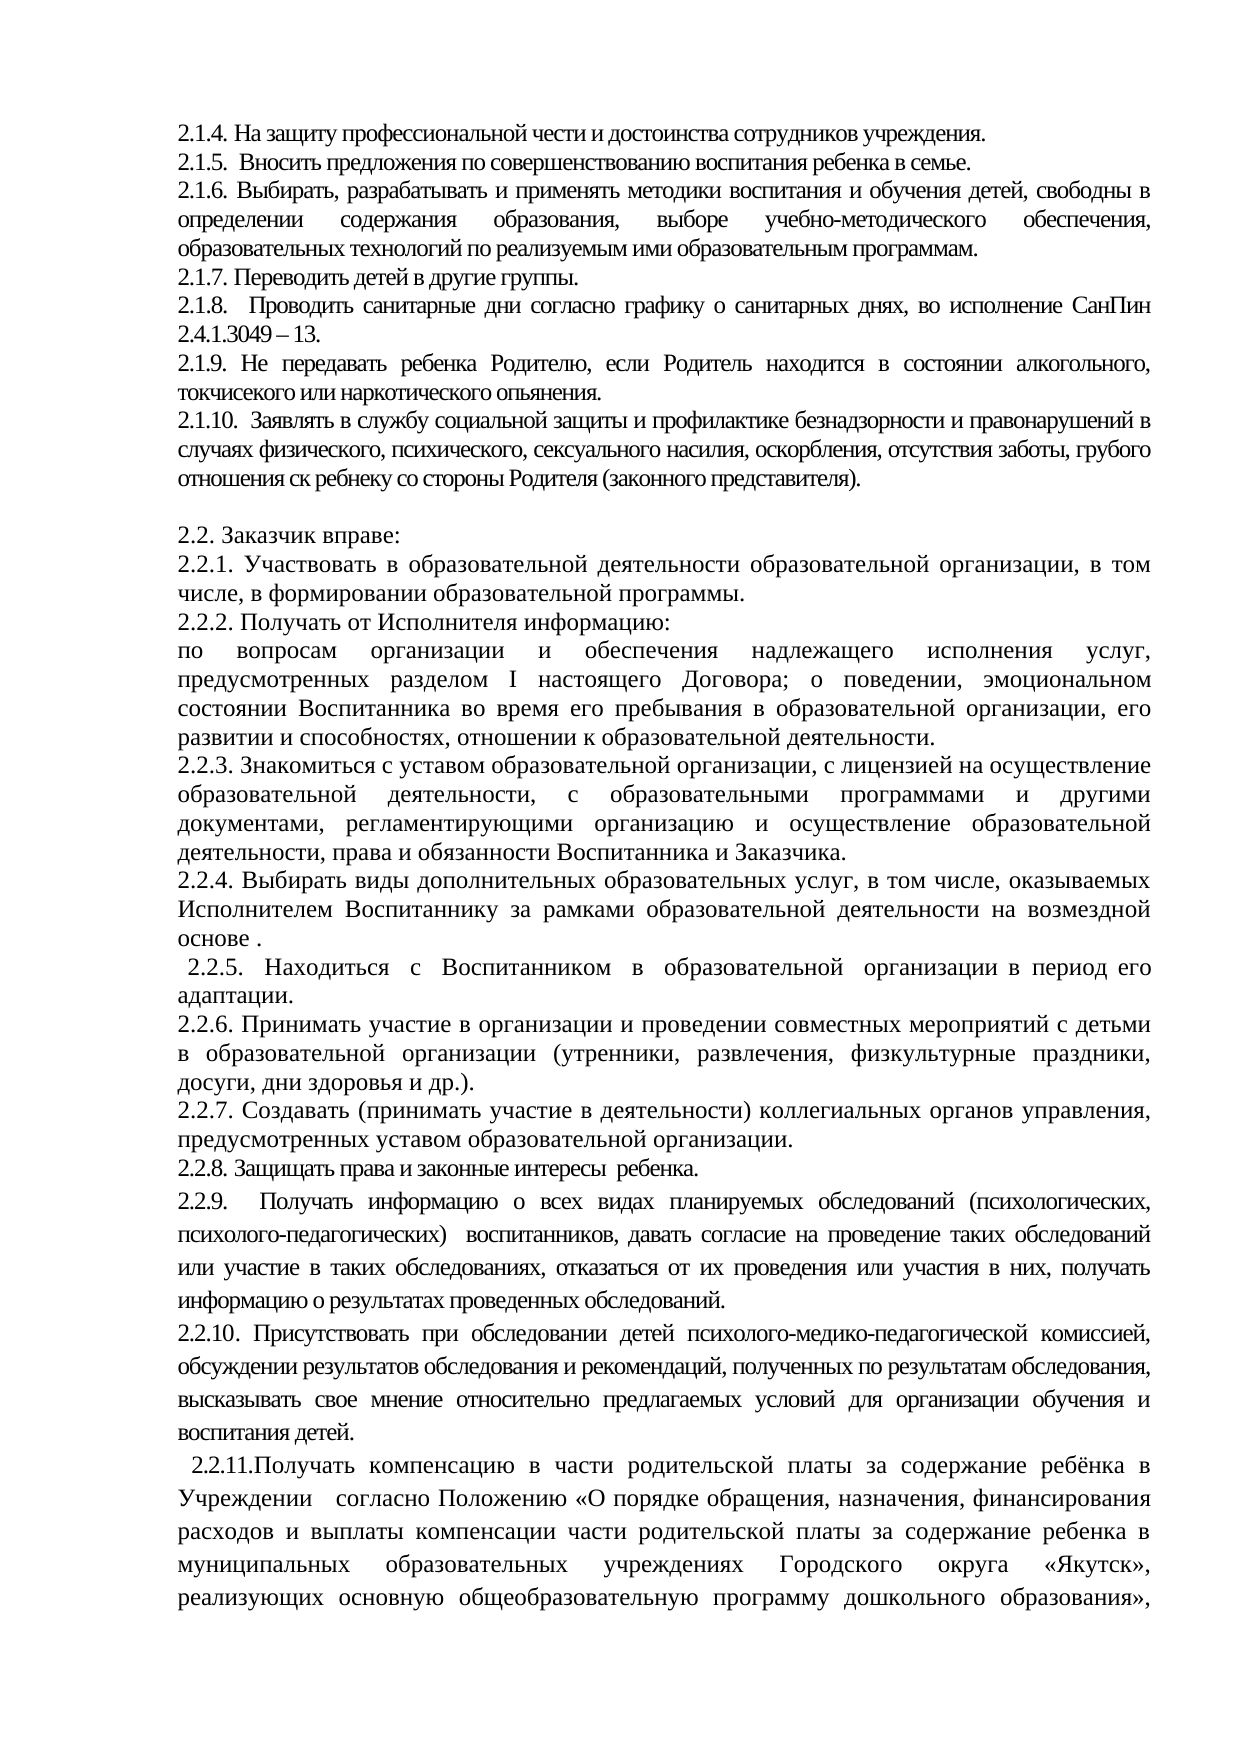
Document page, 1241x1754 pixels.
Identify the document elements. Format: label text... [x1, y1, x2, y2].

text 2.2.8. Защищать права и законные интересы ребенка. [177, 1153, 1152, 1182]
text 2.2.1. Участвовать в образовательной деятельности образовательной организации, в том числе, в формировании образовательной программы. [177, 549, 1152, 607]
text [177, 1450, 1152, 1611]
text 2.2.9. Получать информацию о всех видах планируемых обследований (психологических, психолого-педагогических) воспитанников, давать согласие на проведение таких обследований или участие в таких обследованиях, отказаться от их проведения или участия в них, получать информацию о результатах проведенных обследований. [177, 1186, 1152, 1314]
text 2.2. Заказчик вправе: [177, 521, 1152, 549]
text 2.1.10. Заявлять в службу социальной защиты и профилактике безнадзорности и правонарушений в случаях физического, психического, сексуального насилия, оскорбления, отсутствия заботы, грубого отношения ск ребнеку со стороны Родителя (законного представителя). [177, 406, 1152, 492]
text 2.1.6. Выбирать, разрабатывать и применять методики воспитания и обучения детей, свободны в определении содержания образования, выборе учебно-методического обеспечения, образовательных технологий по реализуемым ими образовательным программам. [177, 176, 1152, 262]
text 2.1.7. Переводить детей в другие группы. [177, 262, 1152, 291]
text 2.2.2. Получать от Исполнителя информацию: [177, 607, 1152, 636]
text 2.2.4. Выбирать виды дополнительных образовательных услуг, в том числе, оказываемых Исполнителем Воспитаннику за рамками образовательной деятельности на возмездной основе . [177, 866, 1152, 952]
text 2.1.4. На защиту профессиональной чести и достоинства сотрудников учреждения. [177, 118, 1152, 147]
text 2.1.8. Проводить санитарные дни согласно графику о санитарных днях, во исполнение СанПин 2.4.1.3049 – 13. [177, 291, 1152, 348]
text 2.2.5. Находиться с Воспитанником в образовательной организации в период его адаптации. [177, 952, 1152, 1009]
text 2.2.7. Создавать (принимать участие в деятельности) коллегиальных органов управления, предусмотренных уставом образовательной организации. [177, 1096, 1152, 1153]
text 2.2.10. Присутствовать при обследовании детей психолого-медико-педагогической комиссией, обсуждении результатов обследования и рекомендаций, полученных по результатам обследования, высказывать свое мнение относительно предлагаемых условий для организации обучения и воспитания детей. [177, 1318, 1152, 1446]
text по вопросам организации и обеспечения надлежащего исполнения услуг, предусмотренных разделом I настоящего Договора; о поведении, эмоциональном состоянии Воспитанника во время его пребывания в образовательной организации, его развитии и способностях, отношении к образовательной деятельности. [177, 636, 1152, 751]
text 2.2.3. Знакомиться с уставом образовательной организации, с лицензией на осуществление образовательной деятельности, с образовательными программами и другими документами, регламентирующими организацию и осуществление образовательной деятельности, права и обязанности Воспитанника и Заказчика. [177, 751, 1152, 866]
text 2.1.9. Не передавать ребенка Родителю, если Родитель находится в состоянии алкогольного, токчисекого или наркотического опьянения. [177, 348, 1152, 406]
text 2.1.5. Вносить предложения по совершенствованию воспитания ребенка в семье. [177, 147, 1152, 176]
text 2.2.6. Принимать участие в организации и проведении совместных мероприятий с детьми в образовательной организации (утренники, развлечения, физкультурные праздники, досуги, дни здоровья и др.). [177, 1009, 1152, 1096]
